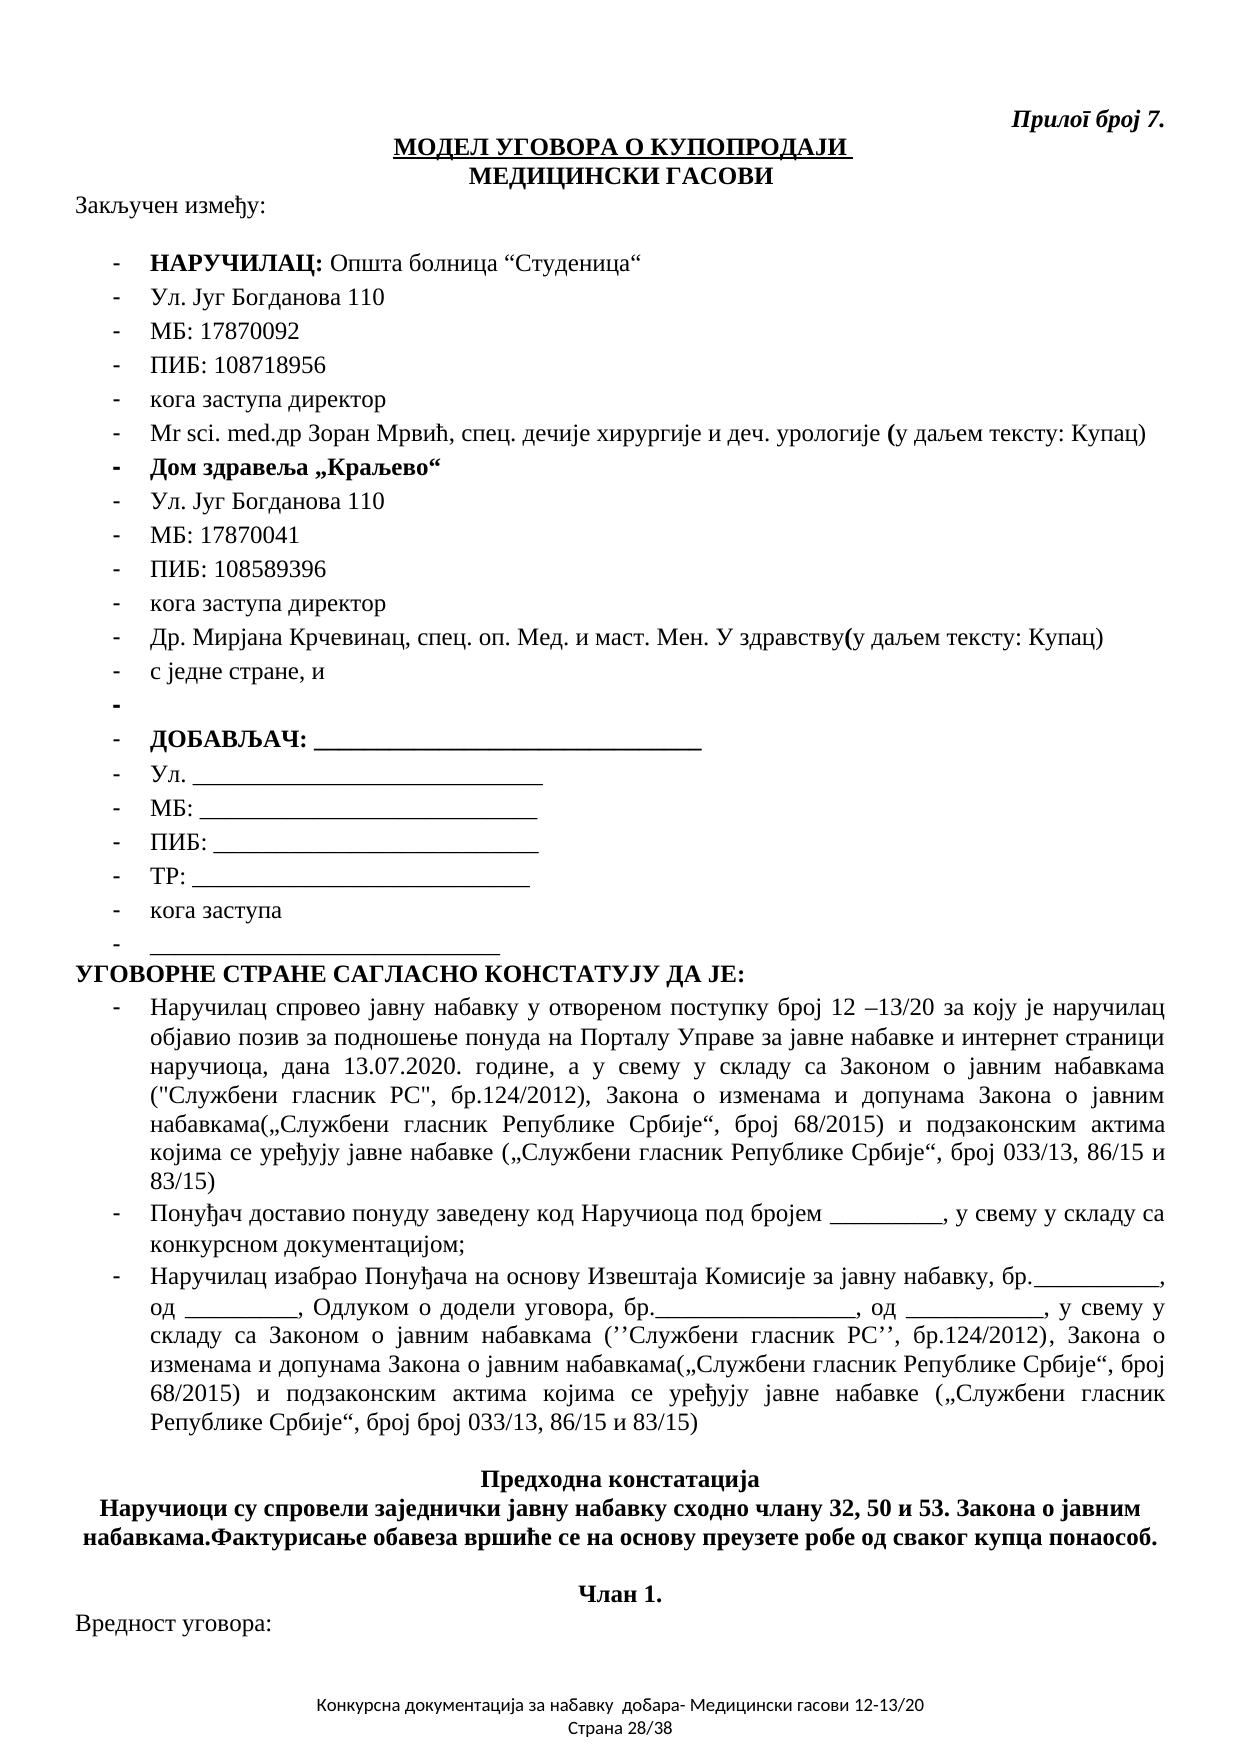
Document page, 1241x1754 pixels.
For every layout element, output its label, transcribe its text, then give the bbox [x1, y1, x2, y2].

list Наручилац изабрао Понуђача на основу Извештаја Комисије за јавну набавку, бр.__________, од _________, Одлуком о додели уговора, бр.________________, од ___________, у свему у складу са Законом о јавним набавкама (’’Службени гласник РС’’, бр.124/2012), Закона о изменама и допунама Закона о јавним набавкама(„Службени гласник Републике Србије“, број 68/2015) и подзаконским актима којима се уређују јавне набавке („Службени гласник Републике Србије“, број број 033/13, 86/15 и 83/15) [112, 1258, 1165, 1436]
list Ул. Југ Богданова 110 [112, 278, 1165, 312]
text МЕДИЦИНСКИ ГАСОВИ [75, 161, 1165, 190]
text Прилог број 7. [75, 104, 1165, 132]
subtitle МОДЕЛ УГОВОРА О КУПОПРОДАЈИ [75, 132, 1165, 161]
list Ул. Југ Богданова 110 [112, 483, 1165, 517]
list МБ: 17870041 [112, 517, 1165, 551]
list ПИБ: __________________________ [112, 823, 1165, 857]
list кога заступа [112, 891, 1165, 926]
list с једне стране, и [112, 653, 1165, 687]
list ДОБАВЉАЧ: _______________________________ [112, 721, 1165, 755]
list ТР: ___________________________ [112, 857, 1165, 891]
list ПИБ: 108718956 [112, 346, 1165, 381]
list кога заступа директор [112, 381, 1165, 414]
list ПИБ: 108589396 [112, 551, 1165, 585]
list Ул. ____________________________ [112, 755, 1165, 789]
text УГОВОРНЕ СТРАНЕ САГЛАСНО КОНСТАТУЈУ ДА ЈЕ: [75, 959, 1165, 988]
text Предходна констатација [75, 1464, 1165, 1493]
list Наручилац спровео јавну набавку у отвореном поступку број 12 –13/20 за коју је наручилац објавио позив за подношење понуда на Порталу Управе за јавне набавке и интернет страници наручиоца, дана 13.07.2020. године, а у свему у складу са Законом о јавним набавкама ("Службени гласник РС", бр.124/2012), Закона о изменама и допунама Закона о јавним набавкама(„Службени гласник Републике Србије“, број 68/2015) и подзаконским актима којима се уређују јавне набавке („Службени гласник Републике Србије“, број 033/13, 86/15 и 83/15) [112, 988, 1165, 1195]
list ____________________________ [112, 926, 1165, 959]
list кога заступа директор [112, 585, 1165, 619]
list Др. Мирјана Крчевинац, спец. оп. Мед. и маст. Мен. У здравству(у даљем тексту: Купац) [112, 619, 1165, 653]
text Наручиоци су спровели заједнички јавну набавку сходно члану 32, 50 и 53. Закона о јавним набавкама.Фактурисање обавеза вршиће се на основу преузете робе од сваког купца понаособ. [75, 1493, 1165, 1551]
list Mr sci. med.др Зоран Мрвић, спец. дечије хирургије и деч. урологије (у даљем тексту: Купац) [112, 414, 1165, 449]
text Закључен између: [75, 190, 1165, 219]
list Понуђач доставио понуду заведену код Наручиоца под бројем _________, у свему у складу са конкурсном документацијом; [112, 1195, 1165, 1258]
text Вредност уговора: [75, 1608, 1165, 1637]
list НАРУЧИЛАЦ: Општа болница “Студеница“ [112, 244, 1165, 278]
list МБ: 17870092 [112, 312, 1165, 346]
list Дом здравеља „Краљево“ [112, 449, 1165, 483]
list МБ: ___________________________ [112, 789, 1165, 823]
text Члан 1. [75, 1579, 1165, 1608]
